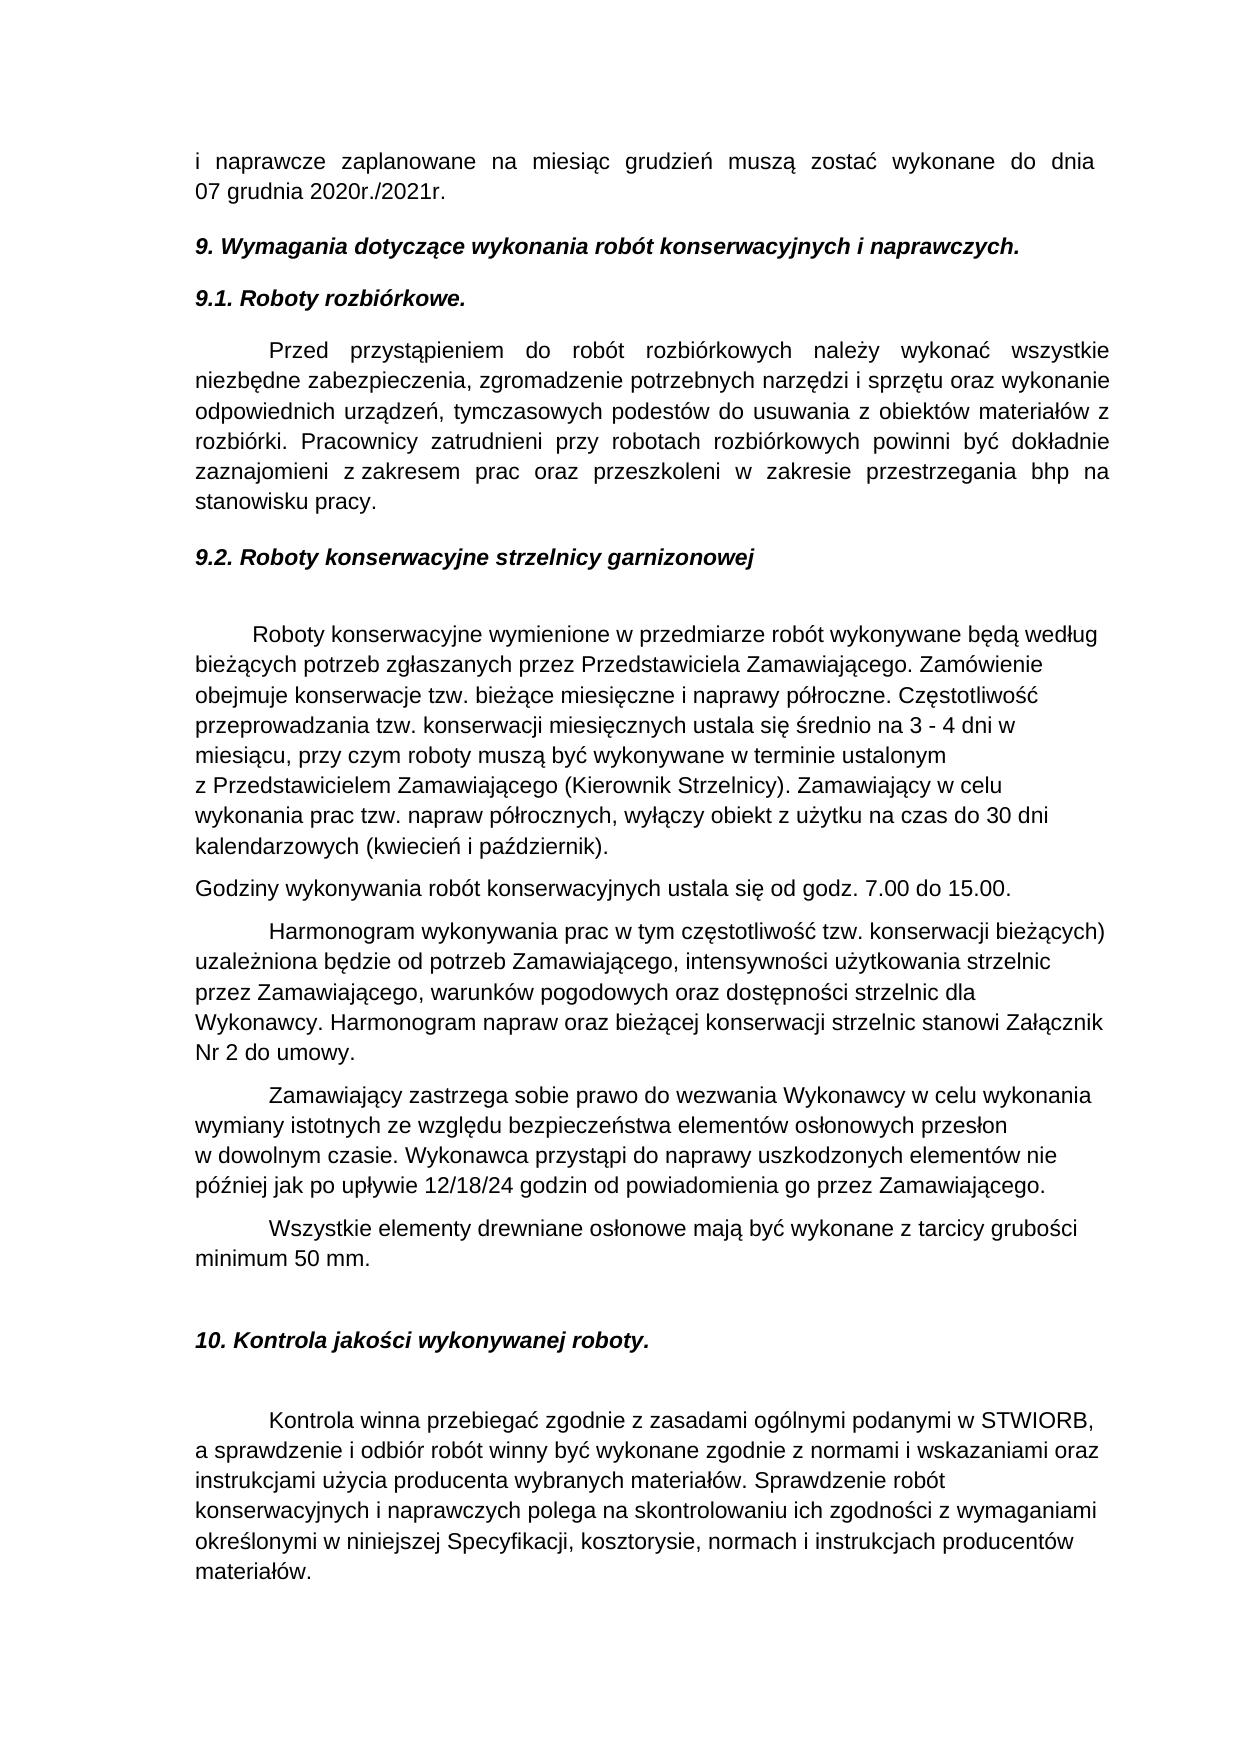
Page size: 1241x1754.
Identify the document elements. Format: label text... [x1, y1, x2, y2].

text 9. Wymagania dotyczące wykonania robót konserwacyjnych i naprawczych. [195, 233, 1110, 259]
text Przed przystąpieniem do robót rozbiórkowych należy wykonać wszystkie niezbędne zabezpieczenia, zgromadzenie potrzebnych narzędzi i sprzętu oraz wykonanie odpowiednich urządzeń, tymczasowych podestów do usuwania z obiektów materiałów z rozbiórki. Pracownicy zatrudnieni przy robotach rozbiórkowych powinni być dokładnie zaznajomieni z zakresem prac oraz przeszkoleni w zakresie przestrzegania bhp na stanowisku pracy. [195, 337, 1110, 514]
text Kontrola winna przebiegać zgodnie z zasadami ogólnymi podanymi w STWIORB, a sprawdzenie i odbiór robót winny być wykonane zgodnie z normami i wskazaniami oraz instrukcjami użycia producenta wybranych materiałów. Sprawdzenie robót konserwacyjnych i naprawczych polega na skontrolowaniu ich zgodności z wymaganiami określonymi w niniejszej Specyfikacji, kosztorysie, normach i instrukcjach producentów materiałów. [195, 1407, 1110, 1584]
text 10. Kontrola jakości wykonywanej roboty. [195, 1327, 1110, 1353]
text Godziny wykonywania robót konserwacyjnych ustala się od godz. 7.00 do 15.00. [195, 875, 1110, 902]
text Roboty konserwacyjne wymienione w przedmiarze robót wykonywane będą według bieżących potrzeb zgłaszanych przez Przedstawiciela Zamawiającego. Zamówienie obejmuje konserwacje tzw. bieżące miesięczne i naprawy półroczne. Częstotliwość przeprowadzania tzw. konserwacji miesięcznych ustala się średnio na 3 - 4 dni w miesiącu, przy czym roboty muszą być wykonywane w terminie ustalonym z Przedstawicielem Zamawiającego (Kierownik Strzelnicy). Zamawiający w celu wykonania prac tzw. napraw półrocznych, wyłączy obiekt z użytku na czas do 30 dni kalendarzowych (kwiecień i październik). [195, 621, 1110, 859]
text Zamawiający zastrzega sobie prawo do wezwania Wykonawcy w celu wykonania wymiany istotnych ze względu bezpieczeństwa elementów osłonowych przesłon w dowolnym czasie. Wykonawca przystąpi do naprawy uszkodzonych elementów nie później jak po upływie 12/18/24 godzin od powiadomienia go przez Zamawiającego. [195, 1082, 1110, 1198]
text Wszystkie elementy drewniane osłonowe mają być wykonane z tarcicy grubości minimum 50 mm. [195, 1215, 1110, 1271]
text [195, 148, 1110, 204]
text Harmonogram wykonywania prac w tym częstotliwość tzw. konserwacji bieżących) uzależniona będzie od potrzeb Zamawiającego, intensywności użytkowania strzelnic przez Zamawiającego, warunków pogodowych oraz dostępności strzelnic dla Wykonawcy. Harmonogram napraw oraz bieżącej konserwacji strzelnic stanowi Załącznik Nr 2 do umowy. [195, 918, 1110, 1065]
text 9.1. Roboty rozbiórkowe. [195, 284, 1110, 311]
text 9.2. Roboty konserwacyjne strzelnicy garnizonowej [195, 543, 1110, 570]
